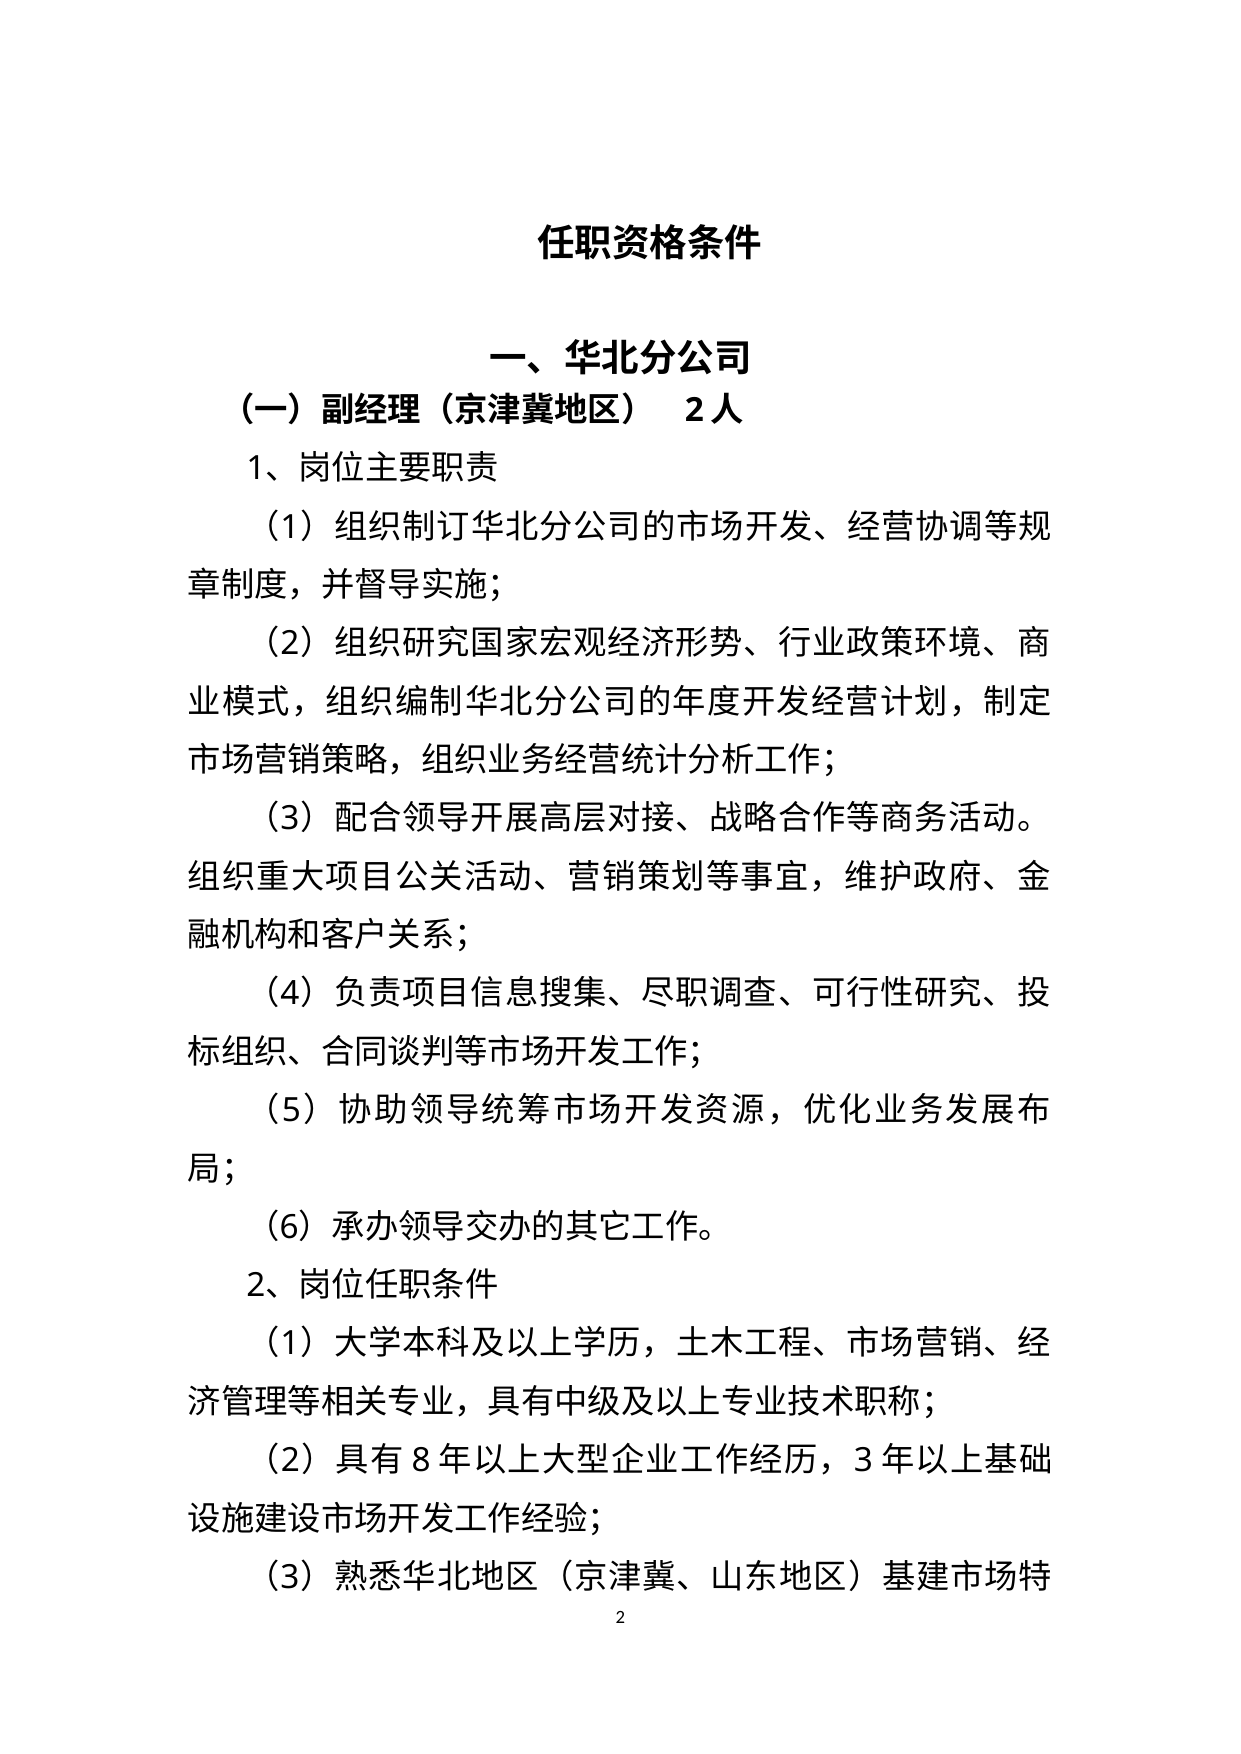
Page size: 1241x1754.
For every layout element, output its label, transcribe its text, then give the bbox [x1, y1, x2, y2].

text （3）配合领导开展高层对接、战略合作等商务活动。组织重大项目公关活动、营销策划等事宜，维护政府、金融机构和客户关系； [187, 781, 1053, 956]
text 1、岗位主要职责 [187, 431, 1053, 489]
text （1）大学本科及以上学历，土木工程、市场营销、经济管理等相关专业，具有中级及以上专业技术职称； [187, 1306, 1053, 1423]
text （4）负责项目信息搜集、尽职调查、可行性研究、投标组织、合同谈判等市场开发工作； [187, 956, 1053, 1073]
text 2、岗位任职条件 [187, 1248, 1053, 1306]
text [187, 1539, 1053, 1598]
text （一）副经理（京津冀地区） 2人 [187, 383, 1053, 431]
text （2）具有8年以上大型企业工作经历，3年以上基础设施建设市场开发工作经验； [187, 1423, 1053, 1539]
text （5）协助领导统筹市场开发资源，优化业务发展布局； [187, 1073, 1053, 1189]
text 任职资格条件 [187, 208, 1053, 267]
text （6）承办领导交办的其它工作。 [187, 1189, 1053, 1248]
list 一、华北分公司 [187, 325, 1053, 383]
text （2）组织研究国家宏观经济形势、行业政策环境、商业模式，组织编制华北分公司的年度开发经营计划，制定市场营销策略，组织业务经营统计分析工作； [187, 606, 1053, 781]
text （1）组织制订华北分公司的市场开发、经营协调等规章制度，并督导实施； [187, 489, 1053, 606]
